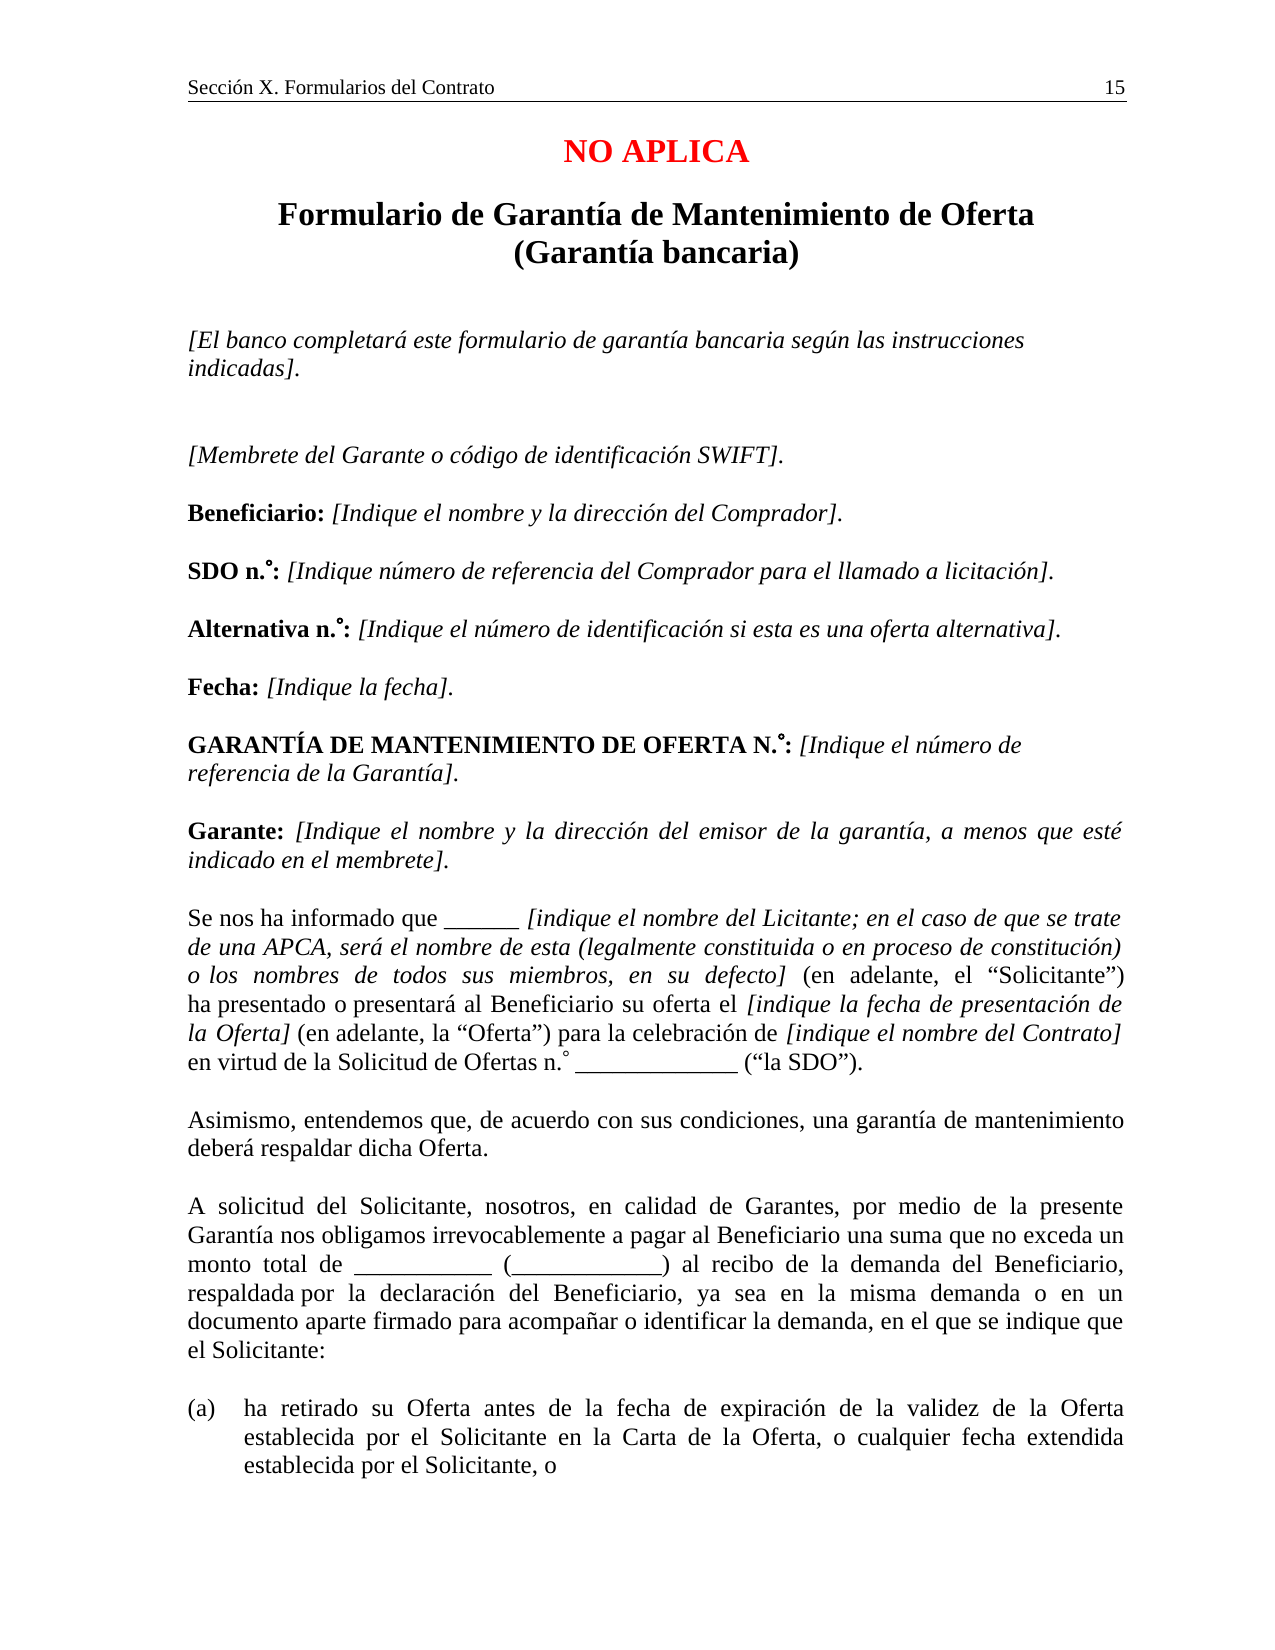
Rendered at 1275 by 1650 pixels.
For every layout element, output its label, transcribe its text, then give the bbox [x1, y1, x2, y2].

text GARANTÍA DE MANTENIMIENTO DE OFERTA N.: [Indique el número de referencia de la Garantía]. [187, 730, 1125, 787]
text A solicitud del Solicitante, nosotros, en calidad de Garantes, por medio de la presente Garantía nos obligamos irrevocablemente a pagar al Beneficiario una suma que no exceda un monto total de ___________ (____________) al recibo de la demanda del Beneficiario, respaldada por la declaración del Beneficiario, ya sea en la misma demanda o en un documento aparte firmado para acompañar o identificar la demanda, en el que se indique que el Solicitante: [187, 1191, 1125, 1364]
list ha retirado su Oferta antes de la fecha de expiración de la validez de la Oferta establecida por el Solicitante en la Carta de la Oferta, o cualquier fecha extendida establecida por el Solicitante, o [187, 1393, 1125, 1479]
text Se nos ha informado que ______ [indique el nombre del Licitante; en el caso de que se trate de una APCA, será el nombre de esta (legalmente constituida o en proceso de constitución) o los nombres de todos sus miembros, en su defecto] (en adelante, el “Solicitante”) ha presentado o presentará al Beneficiario su oferta el [indique la fecha de presentación de la Oferta] (en adelante, la “Oferta”) para la celebración de [indique el nombre del Contrato] en virtud de la Solicitud de Ofertas n. _____________ (“la SDO”). [187, 903, 1125, 1076]
text Beneficiario: [Indique el nombre y la dirección del Comprador]. [187, 498, 1125, 527]
text SDO n.: [Indique número de referencia del Comprador para el llamado a licitación]. [187, 556, 1125, 585]
text Formulario de Garantía de Mantenimiento de Oferta (Garantía bancaria) [187, 194, 1125, 271]
text Alternativa n.: [Indique el número de identificación si esta es una oferta alternativa]. [187, 614, 1125, 643]
text NO APLICA [187, 131, 1125, 169]
text Garante: [Indique el nombre y la dirección del emisor de la garantía, a menos que esté indicado en el membrete]. [187, 816, 1125, 874]
text Asimismo, entendemos que, de acuerdo con sus condiciones, una garantía de mantenimiento deberá respaldar dicha Oferta. [187, 1105, 1125, 1162]
text [Membrete del Garante o código de identificación SWIFT]. [187, 440, 1125, 469]
text [El banco completará este formulario de garantía bancaria según las instrucciones indicadas]. [187, 325, 1125, 382]
text Fecha: [Indique la fecha]. [187, 672, 1125, 701]
